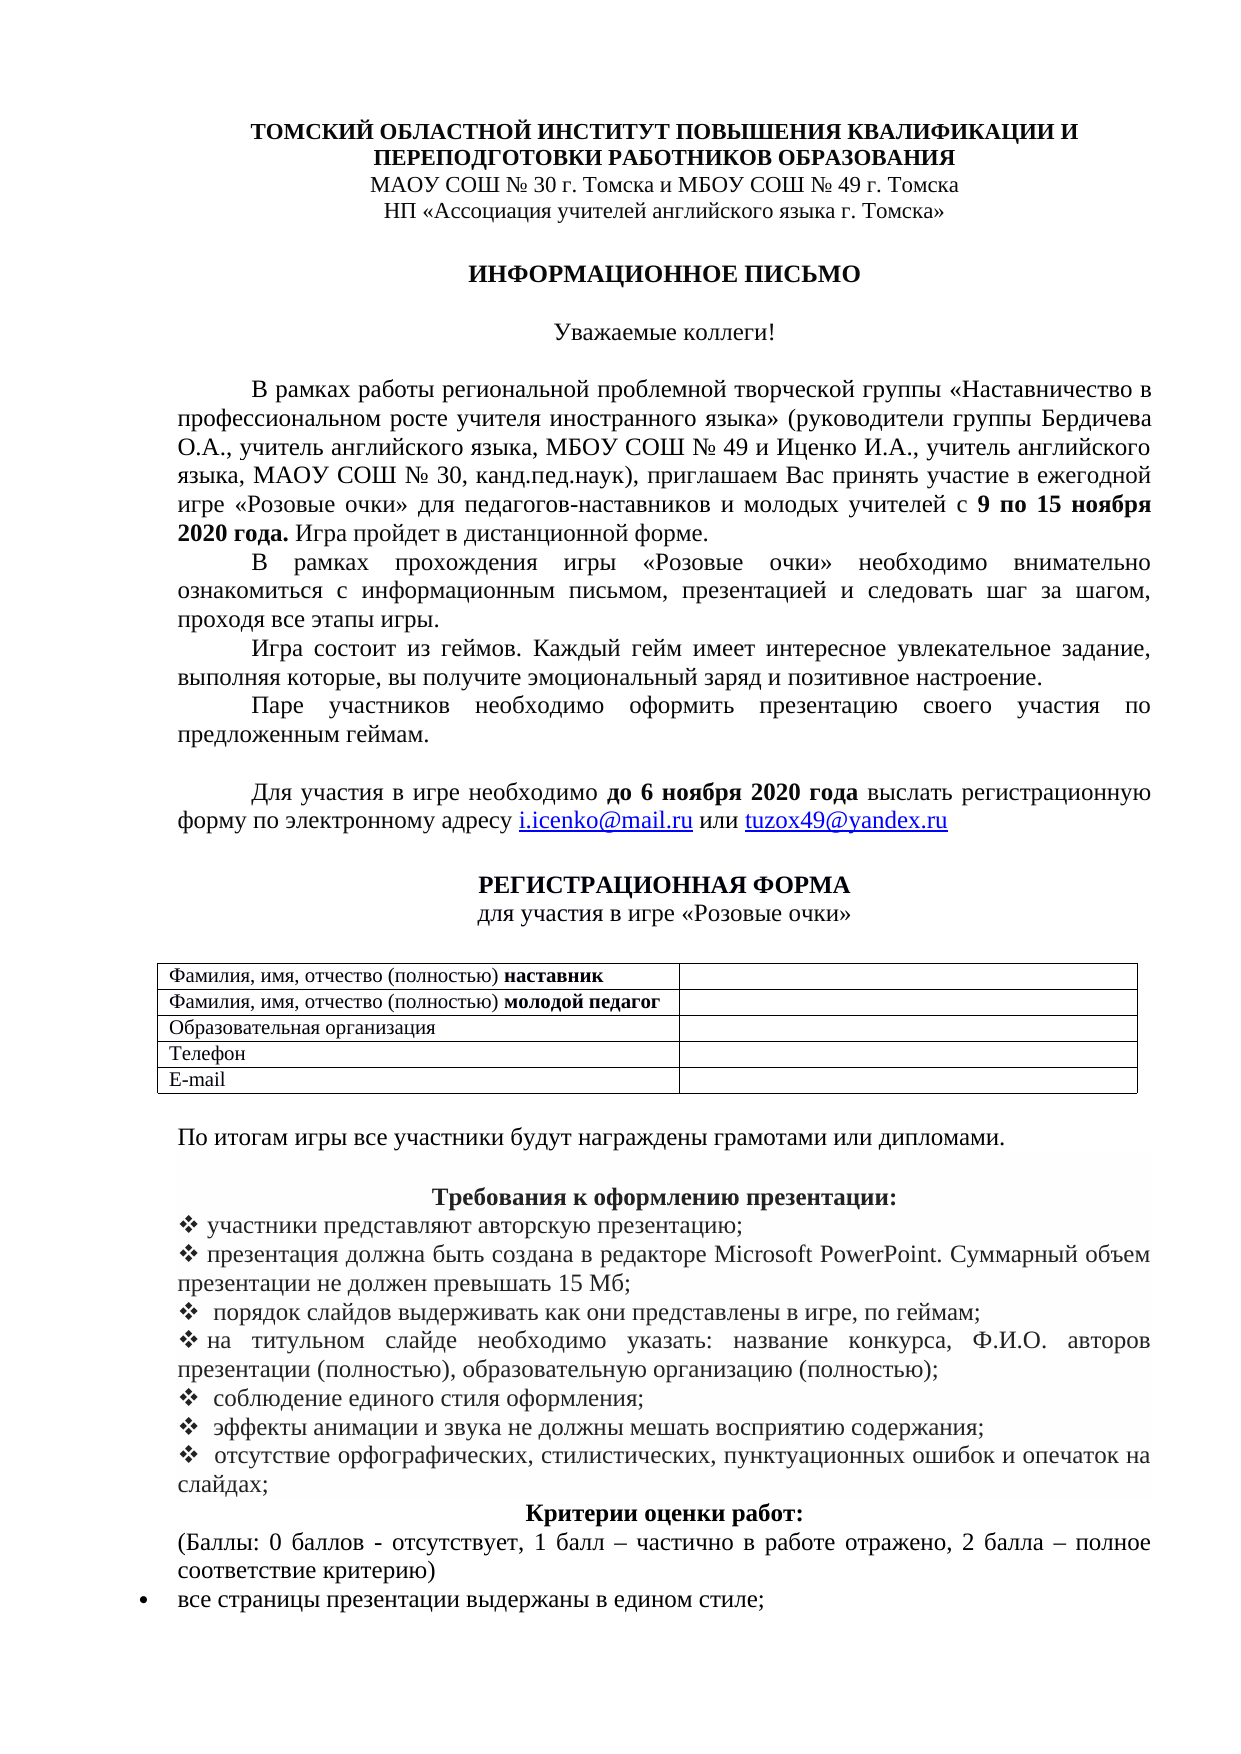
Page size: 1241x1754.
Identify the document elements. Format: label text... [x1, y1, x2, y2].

list все страницы презентации выдержаны в едином стиле; [140, 1584, 1152, 1613]
text для участия в игре «Розовые очки» [177, 898, 1152, 927]
table_cell Фамилия, имя, отчество (полностью) молодой педагог [158, 990, 679, 1015]
text В рамках работы региональной проблемной творческой группы «Наставничество в профессиональном росте учителя иностранного языка» (руководители группы Бердичева О.А., учитель английского языка, МБОУ СОШ № 49 и Иценко И.А., учитель английского языка, МАОУ СОШ № 30, канд.пед.наук), приглашаем Вас принять участие в ежегодной игре «Розовые очки» для педагогов-наставников и молодых учителей с 9 по 15 ноября 2020 года. Игра пройдет в дистанционной форме. [177, 374, 1152, 432]
text ТОМСКИЙ ОБЛАСТНОЙ ИНСТИТУТ ПОВЫШЕНИЯ КВАЛИФИКАЦИИ И ПЕРЕПОДГОТОВКИ РАБОТНИКОВ ОБРАЗОВАНИЯ [177, 118, 1152, 171]
text По итогам игры все участники будут награждены грамотами или дипломами. [177, 1122, 1152, 1151]
table_cell [680, 990, 1137, 1015]
list на титульном слайде необходимо указать: название конкурса, Ф.И.О. авторов презентации (полностью), образовательную организацию (полностью); [177, 1326, 1152, 1383]
list соблюдение единого стиля оформления; [177, 1383, 1152, 1412]
list порядок слайдов выдерживать как они представлены в игре, по геймам; [177, 1297, 1152, 1326]
list эффекты анимации и звука не должны мешать восприятию содержания; [177, 1412, 1152, 1441]
table_header Фамилия, имя, отчество (полностью) наставник [158, 964, 679, 989]
list участники представляют авторскую презентацию; [177, 1211, 1152, 1239]
list отсутствие орфографических, стилистических, пунктуационных ошибок и опечаток на слайдах; [177, 1441, 1152, 1498]
text В рамках прохождения игры «Розовые очки» необходимо внимательно ознакомиться с информационным письмом, презентацией и следовать шаг за шагом, проходя все этапы игры. [177, 547, 1152, 633]
table_cell [680, 1042, 1137, 1067]
text Уважаемые коллеги! [177, 317, 1152, 345]
text Игра состоит из геймов. Каждый гейм имеет интересное увлекательное задание, выполняя которые, вы получите эмоциональный заряд и позитивное настроение. [177, 633, 1152, 690]
text РЕГИСТРАЦИОННАЯ ФОРМА [177, 870, 1152, 898]
text ИНФОРМАЦИОННОЕ ПИСЬМО [177, 259, 1152, 288]
table_cell [680, 1068, 1137, 1093]
table_header [680, 964, 1137, 989]
text МАОУ СОШ № 30 г. Томска и МБОУ СОШ № 49 г. Томска [177, 171, 1152, 197]
table_cell E-mail [158, 1068, 679, 1093]
table_cell Телефон [158, 1042, 679, 1067]
text Требования к оформлению презентации: [177, 1182, 1152, 1211]
text НП «Ассоциация учителей английского языка г. Томска» [177, 197, 1152, 223]
text Критерии оценки работ: [177, 1498, 1152, 1527]
text Паре участников необходимо оформить презентацию своего участия по предложенным геймам. [177, 690, 1152, 748]
text (Баллы: 0 баллов - отсутствует, 1 балл – частично в работе отражено, 2 балла – полное соответствие критерию) [177, 1527, 1152, 1584]
list презентация должна быть создана в редакторе Microsoft PowerPoint. Суммарный объем презентации не должен превышать 15 Мб; [177, 1239, 1152, 1297]
table_cell [680, 1016, 1137, 1041]
text В рамках работы региональной проблемной творческой группы «Наставничество в профессиональном росте учителя иностранного языка» (руководители группы Бердичева О.А., учитель английского языка, МБОУ СОШ № 49 и Иценко И.А., учитель английского языка, МАОУ СОШ № 30, канд.пед.наук), приглашаем Вас принять участие в ежегодной игре «Розовые очки» для педагогов-наставников и молодых учителей с 9 по 15 ноября 2020 года. Игра пройдет в дистанционной форме. [177, 460, 1152, 547]
text Для участия в игре необходимо до 6 ноября 2020 года выслать регистрационную форму по электронному адресу i.icenko@mail.ru или tuzox49@yandex.ru [177, 777, 1152, 834]
table_cell Образовательная организация [158, 1016, 679, 1041]
